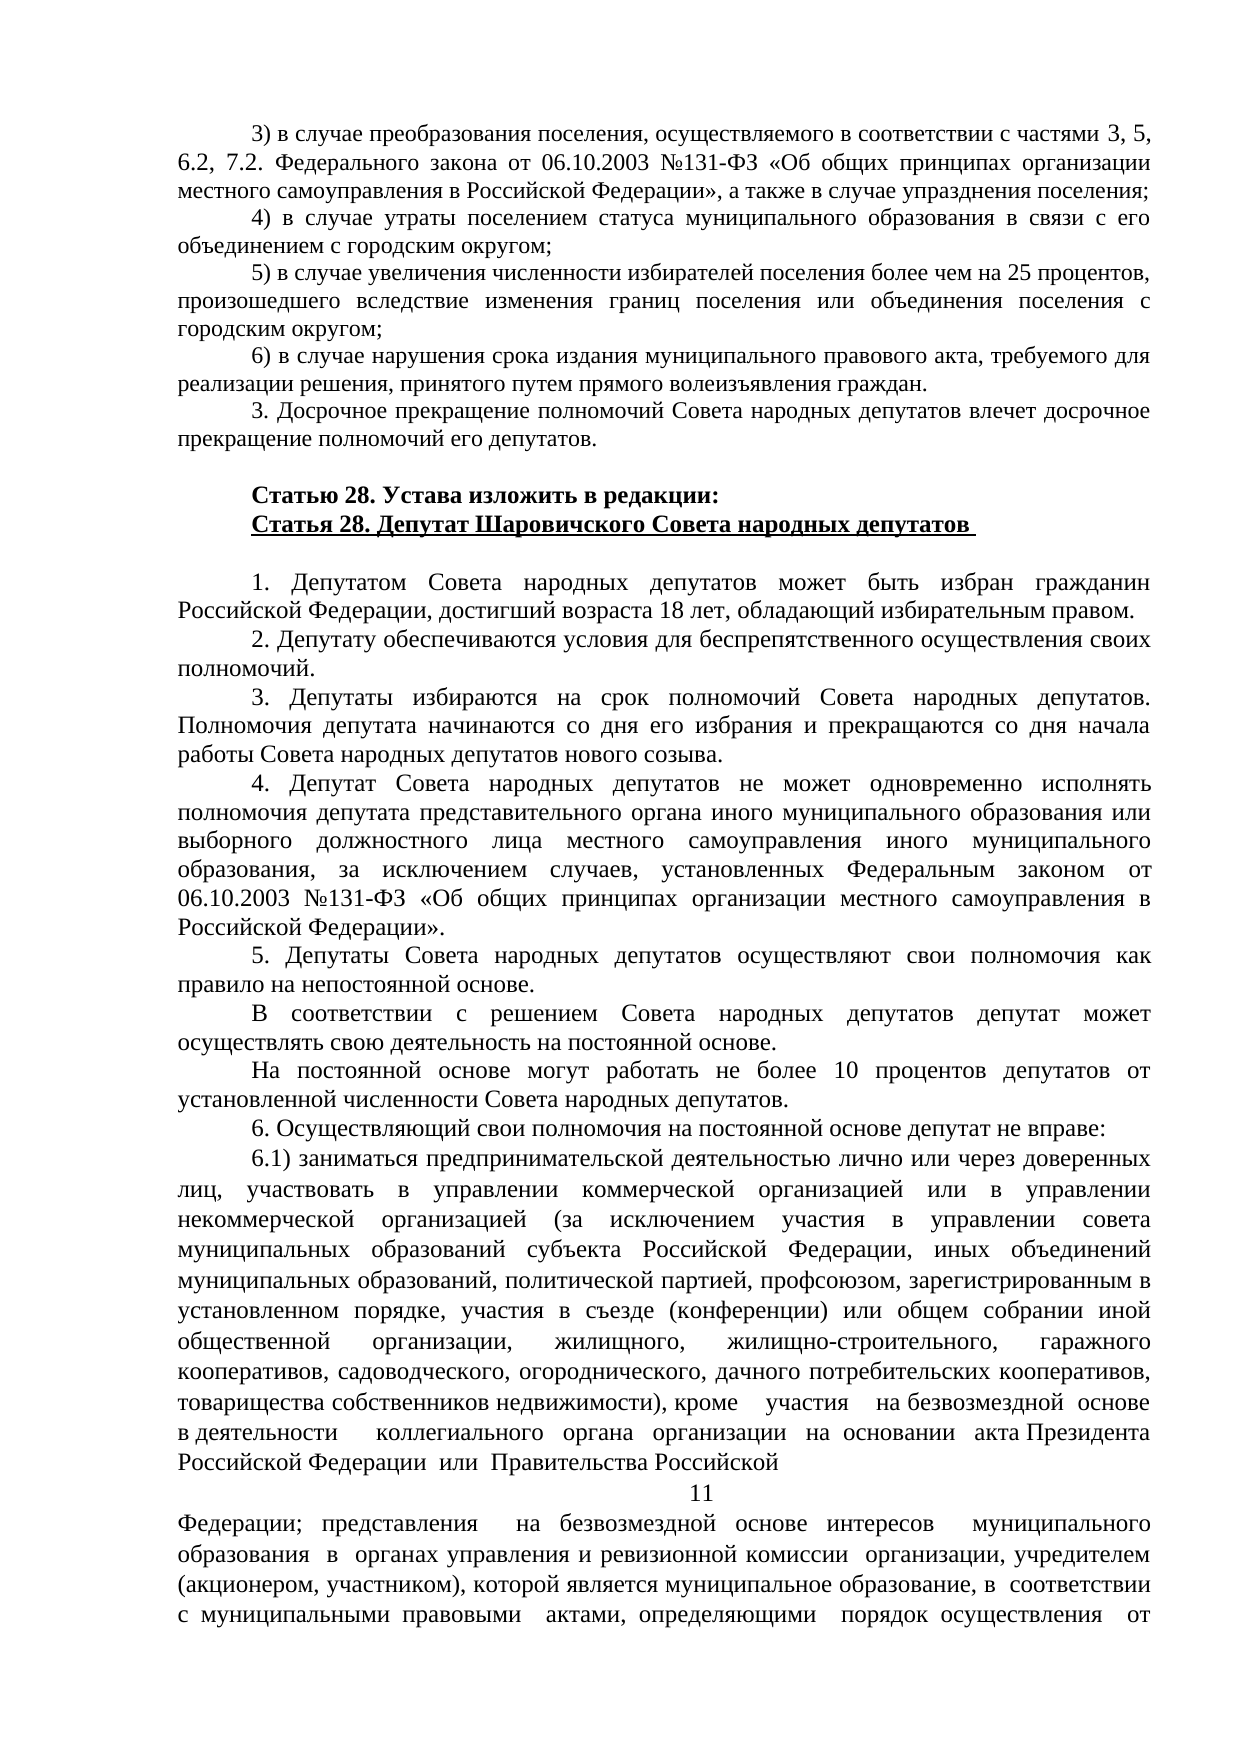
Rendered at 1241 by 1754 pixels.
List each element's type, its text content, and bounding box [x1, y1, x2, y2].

text 1. Депутатом Совета народных депутатов может быть избран гражданин Российской Федерации, достигший возраста 18 лет, обладающий избирательным правом. [177, 567, 1152, 624]
text 4) в случае утраты поселением статуса муниципального образования в связи с его объединением с городским округом; [177, 203, 1152, 258]
text 3) в случае преобразования поселения, осуществляемого в соответствии с частями 3, 5, 6.2, 7.2. Федерального закона от 06.10.2003 №131-ФЗ «Об общих принципах организации местного самоуправления в Российской Федерации», а также в случае упразднения поселения; [177, 118, 1152, 203]
text 6) в случае нарушения срока издания муниципального правового акта, требуемого для реализации решения, принятого путем прямого волеизъявления граждан. [177, 341, 1152, 396]
text Статья 28. Депутат Шаровичского Совета народных депутатов [177, 509, 1152, 538]
text В соответствии с решением Совета народных депутатов депутат может осуществлять свою деятельность на постоянной основе. [177, 998, 1152, 1055]
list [177, 1508, 1152, 1628]
text 4. Депутат Совета народных депутатов не может одновременно исполнять полномочия депутата представительного органа иного муниципального образования или выборного должностного лица местного самоуправления иного муниципального образования, за исключением случаев, установленных Федеральным законом от 06.10.2003 №131-ФЗ «Об общих принципах организации местного самоуправления в Российской Федерации». [177, 768, 1152, 940]
text 2. Депутату обеспечиваются условия для беспрепятственного осуществления своих полномочий. [177, 624, 1152, 682]
list 6.1) заниматься предпринимательской деятельностью лично или через доверенных лиц, участвовать в управлении коммерческой организацией или в управлении некоммерческой организацией (за исключением участия в управлении совета муниципальных образований субъекта Российской Федерации, иных объединений муниципальных образований, политической партией, профсоюзом, зарегистрированным в установленном порядке, участия в съезде (конференции) или общем собрании иной общественной организации, жилищного, жилищно-строительного, гаражного кооперативов, садоводческого, огороднического, дачного потребительских кооперативов, товарищества собственников недвижимости), кроме участия на безвозмездной основе в деятельности коллегиального органа организации на основании акта Президента Российской Федерации или Правительства Российской [177, 1143, 1152, 1476]
text 3. Досрочное прекращение полномочий Совета народных депутатов влечет досрочное прекращение полномочий его депутатов. [177, 396, 1152, 452]
text 5. Депутаты Совета народных депутатов осуществляют свои полномочия как правило на непостоянной основе. [177, 940, 1152, 998]
text 5) в случае увеличения численности избирателей поселения более чем на 25 процентов, произошедшего вследствие изменения границ поселения или объединения поселения с городским округом; [177, 258, 1152, 341]
text 3. Депутаты избираются на срок полномочий Совета народных депутатов. Полномочия депутата начинаются со дня его избрания и прекращаются со дня начала работы Совета народных депутатов нового созыва. [177, 682, 1152, 768]
text На постоянной основе могут работать не более 10 процентов депутатов от установленной численности Совета народных депутатов. [177, 1055, 1152, 1113]
list 6. Осуществляющий свои полномочия на постоянной основе депутат не вправе: [177, 1113, 1152, 1142]
list 11 [177, 1478, 1152, 1507]
text Статью 28. Устава изложить в редакции: [177, 480, 1152, 509]
